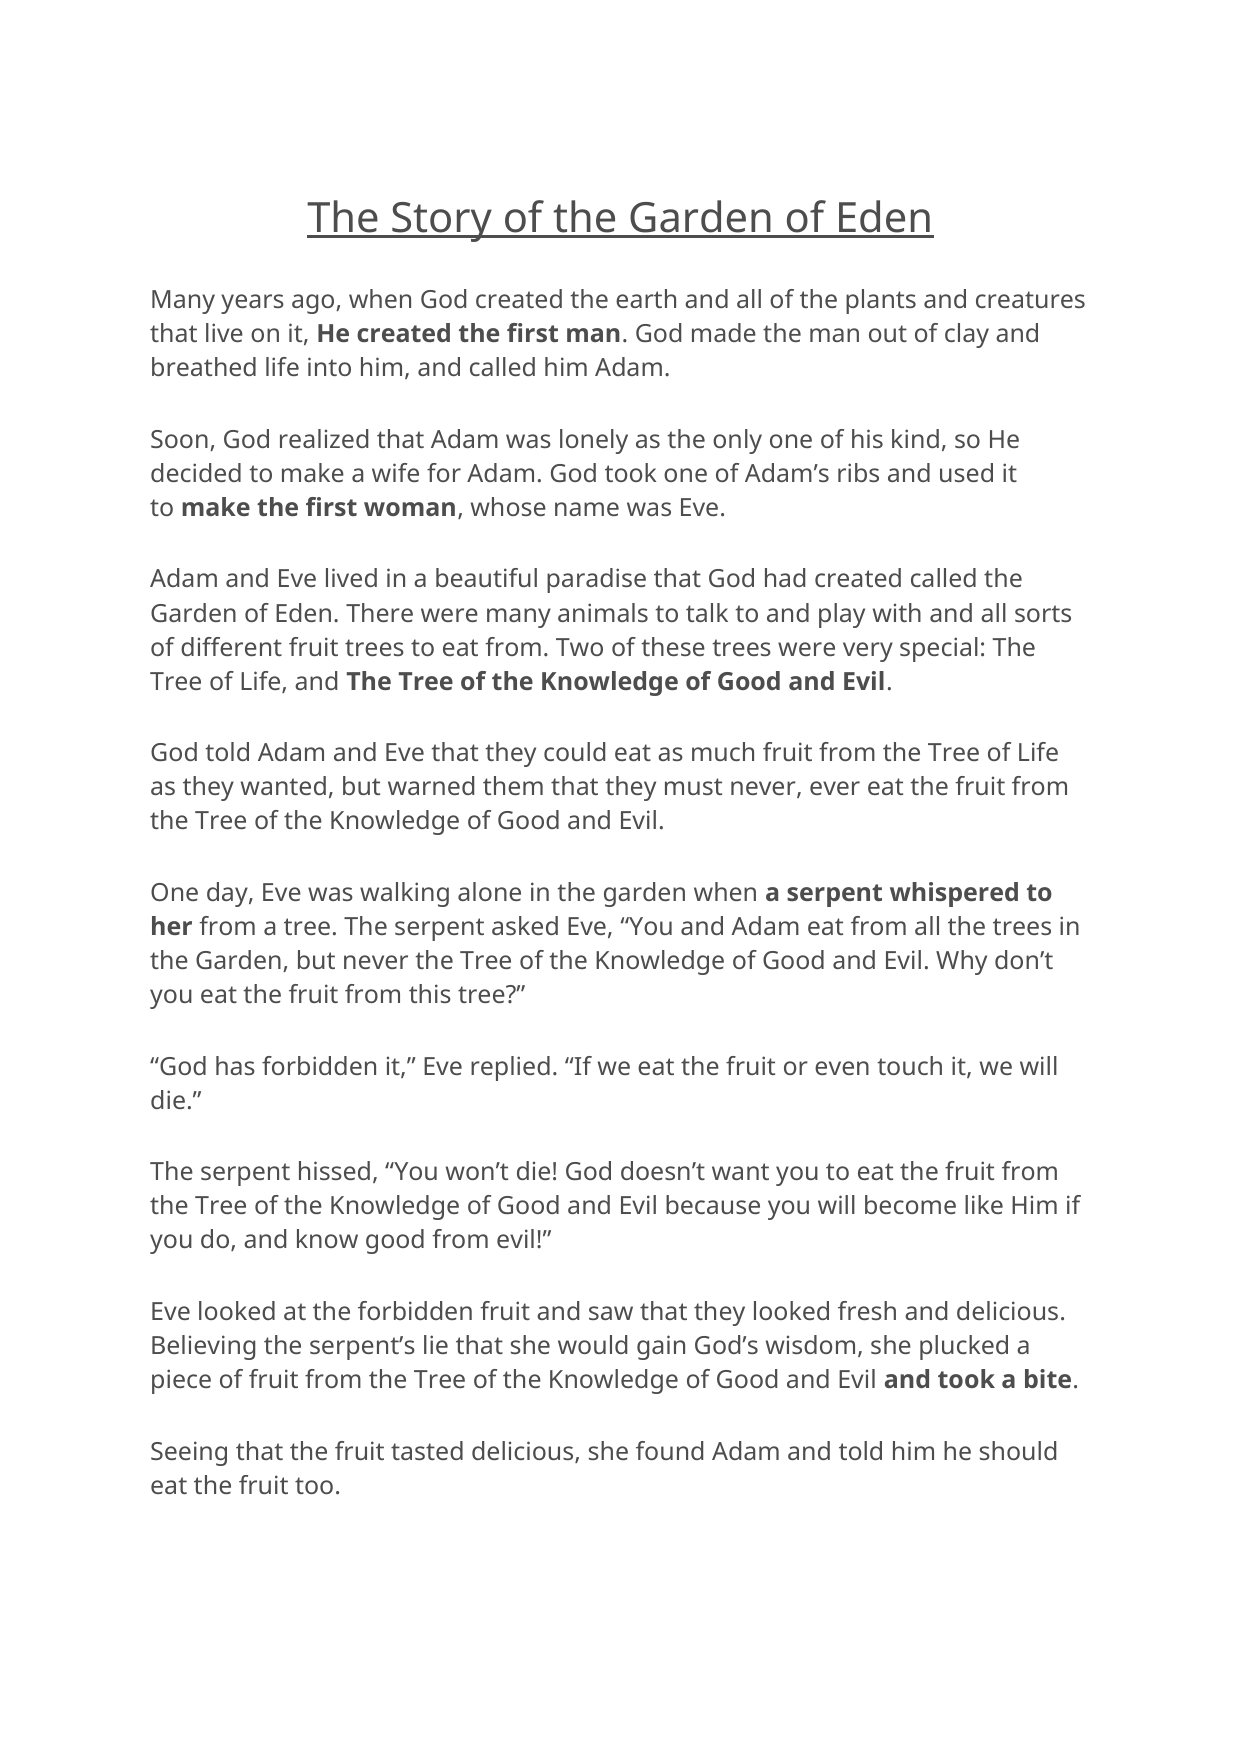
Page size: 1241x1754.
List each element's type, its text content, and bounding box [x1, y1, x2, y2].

text Many years ago, when God created the earth and all of the plants and creatures that live on it, He created the first man. God made the man out of clay and breathed life into him, and called him Adam. [150, 282, 1090, 384]
text Soon, God realized that Adam was lonely as the only one of his kind, so He decided to make a wife for Adam. God took one of Adam’s ribs and used it to make the first woman, whose name was Eve. [150, 421, 1090, 524]
text One day, Eve was walking alone in the garden when a serpent whispered to her from a tree. The serpent asked Eve, “You and Adam eat from all the trees in the Garden, but never the Tree of the Knowledge of Good and Evil. Why don’t you eat the fruit from this tree?” [150, 874, 1090, 1011]
text “God has forbidden it,” Eve replied. “If we eat the fruit or even touch it, we will die.” [150, 1048, 1090, 1116]
text Eve looked at the forbidden fruit and saw that they looked fresh and delicious. Believing the serpent’s lie that she would gain God’s wisdom, she plucked a piece of fruit from the Tree of the Knowledge of Good and Evil and took a bite. [150, 1294, 1090, 1396]
text Seeing that the fruit tasted delicious, she found Adam and told him he should eat the fruit too. [150, 1433, 1090, 1501]
text The Story of the Garden of Eden [150, 187, 1090, 244]
text Adam and Eve lived in a beautiful paradise that God had created called the Garden of Eden. There were many animals to talk to and play with and all sorts of different fruit trees to eat from. Two of these trees were very special: The Tree of Life, and The Tree of the Knowledge of Good and Evil. [150, 561, 1090, 697]
text The serpent hissed, “You won’t die! God doesn’t want you to eat the fruit from the Tree of the Knowledge of Good and Evil because you will become like Him if you do, and know good from evil!” [150, 1154, 1090, 1256]
text God told Adam and Eve that they could eat as much fruit from the Tree of Life as they wanted, but warned them that they must never, ever eat the fruit from the Tree of the Knowledge of Good and Evil. [150, 735, 1090, 837]
